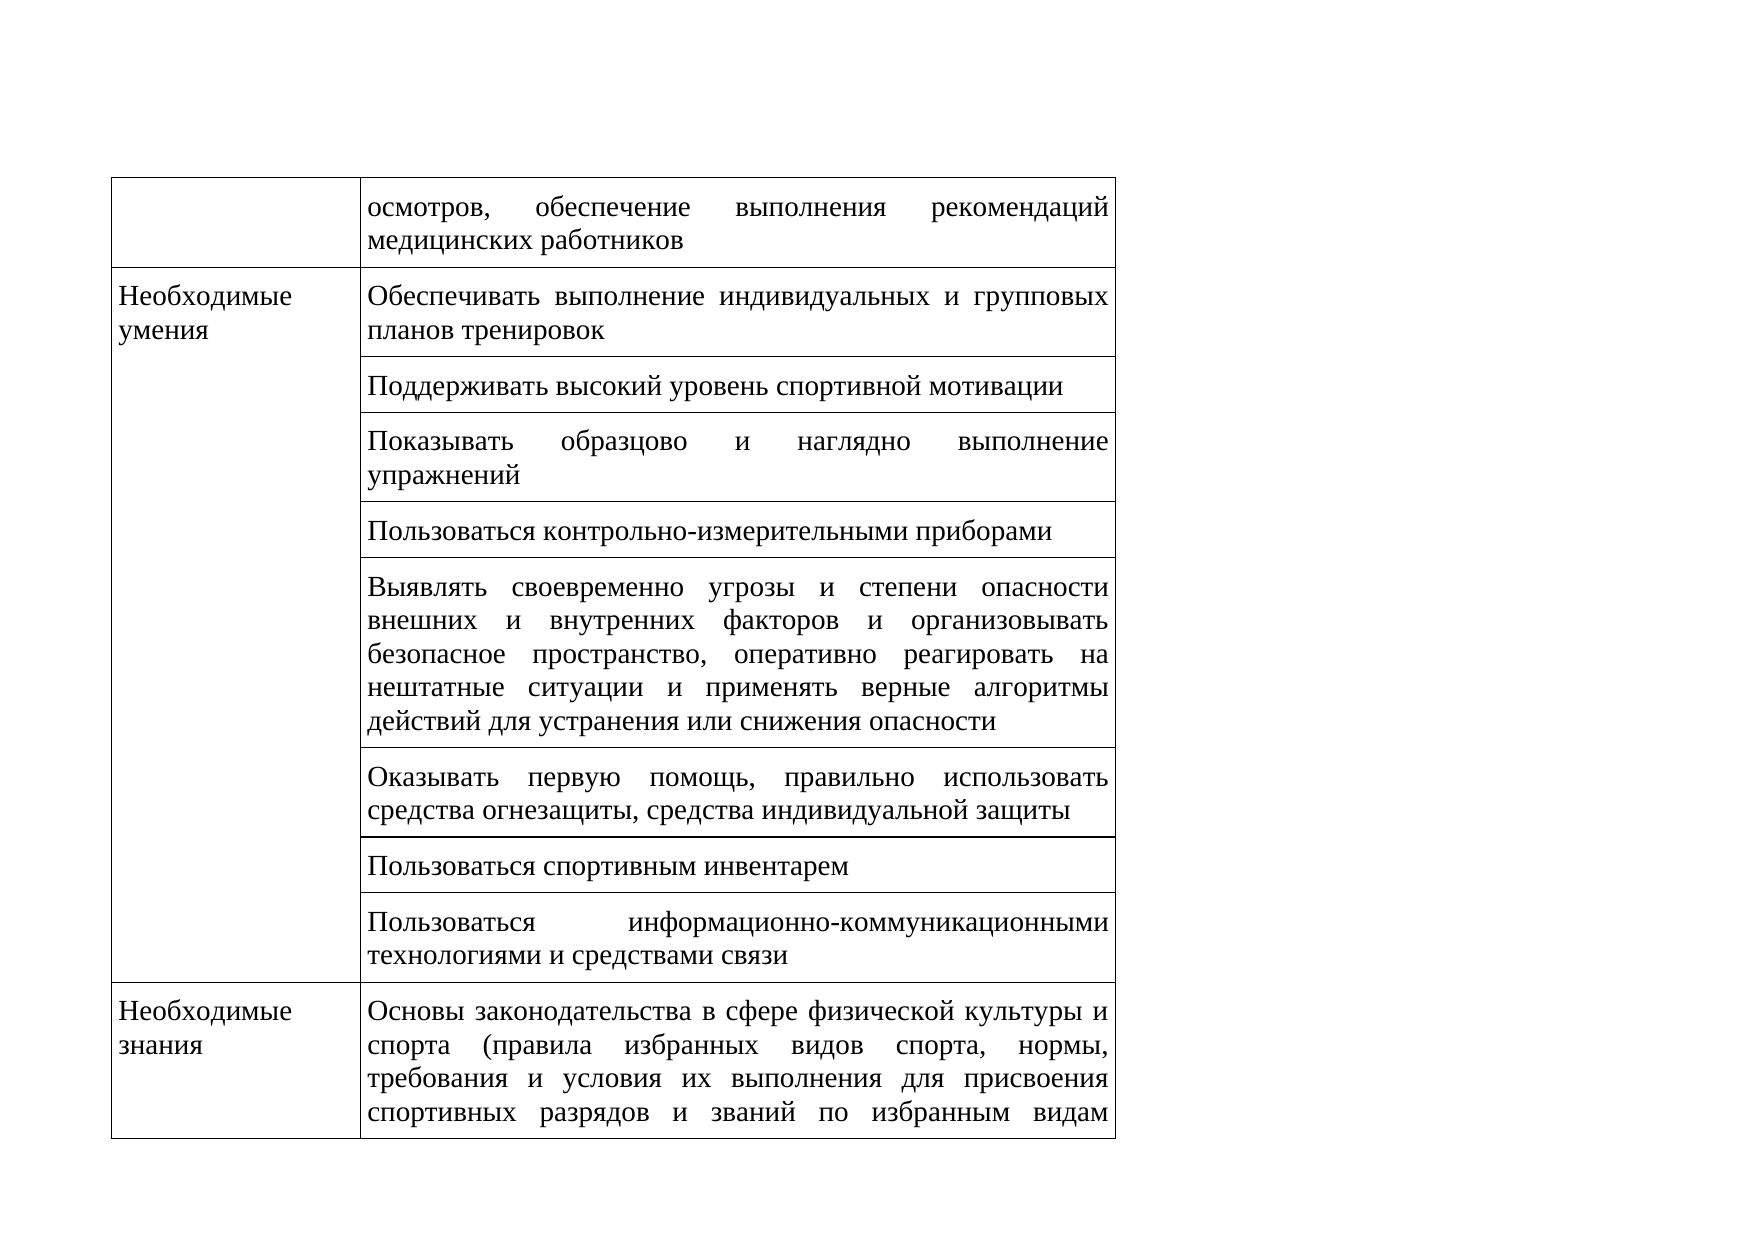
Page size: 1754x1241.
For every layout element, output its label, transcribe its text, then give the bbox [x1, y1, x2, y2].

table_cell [361, 983, 1115, 1138]
table_cell Необходимые знания [112, 983, 360, 1138]
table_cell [361, 178, 1115, 267]
table_cell Необходимые умения [112, 268, 360, 982]
table_cell Оказывать первую помощь, правильно использовать средства огнезащиты, средства индивидуальной защиты [361, 748, 1115, 836]
table_cell Пользоваться контрольно-измерительными приборами [361, 502, 1115, 557]
table_cell Поддерживать высокий уровень спортивной мотивации [361, 357, 1115, 412]
table_cell Пользоваться спортивным инвентарем [361, 838, 1115, 892]
table_cell Показывать образцово и наглядно выполнение упражнений [361, 413, 1115, 501]
table_cell Пользоваться информационно-коммуникационными технологиями и средствами связи [361, 893, 1115, 982]
table_cell Выявлять своевременно угрозы и степени опасности внешних и внутренних факторов и организовывать безопасное пространство, оперативно реагировать на нештатные ситуации и применять верные алгоритмы действий для устранения или снижения опасности [361, 558, 1115, 747]
table_cell Обеспечивать выполнение индивидуальных и групповых планов тренировок [361, 268, 1115, 356]
